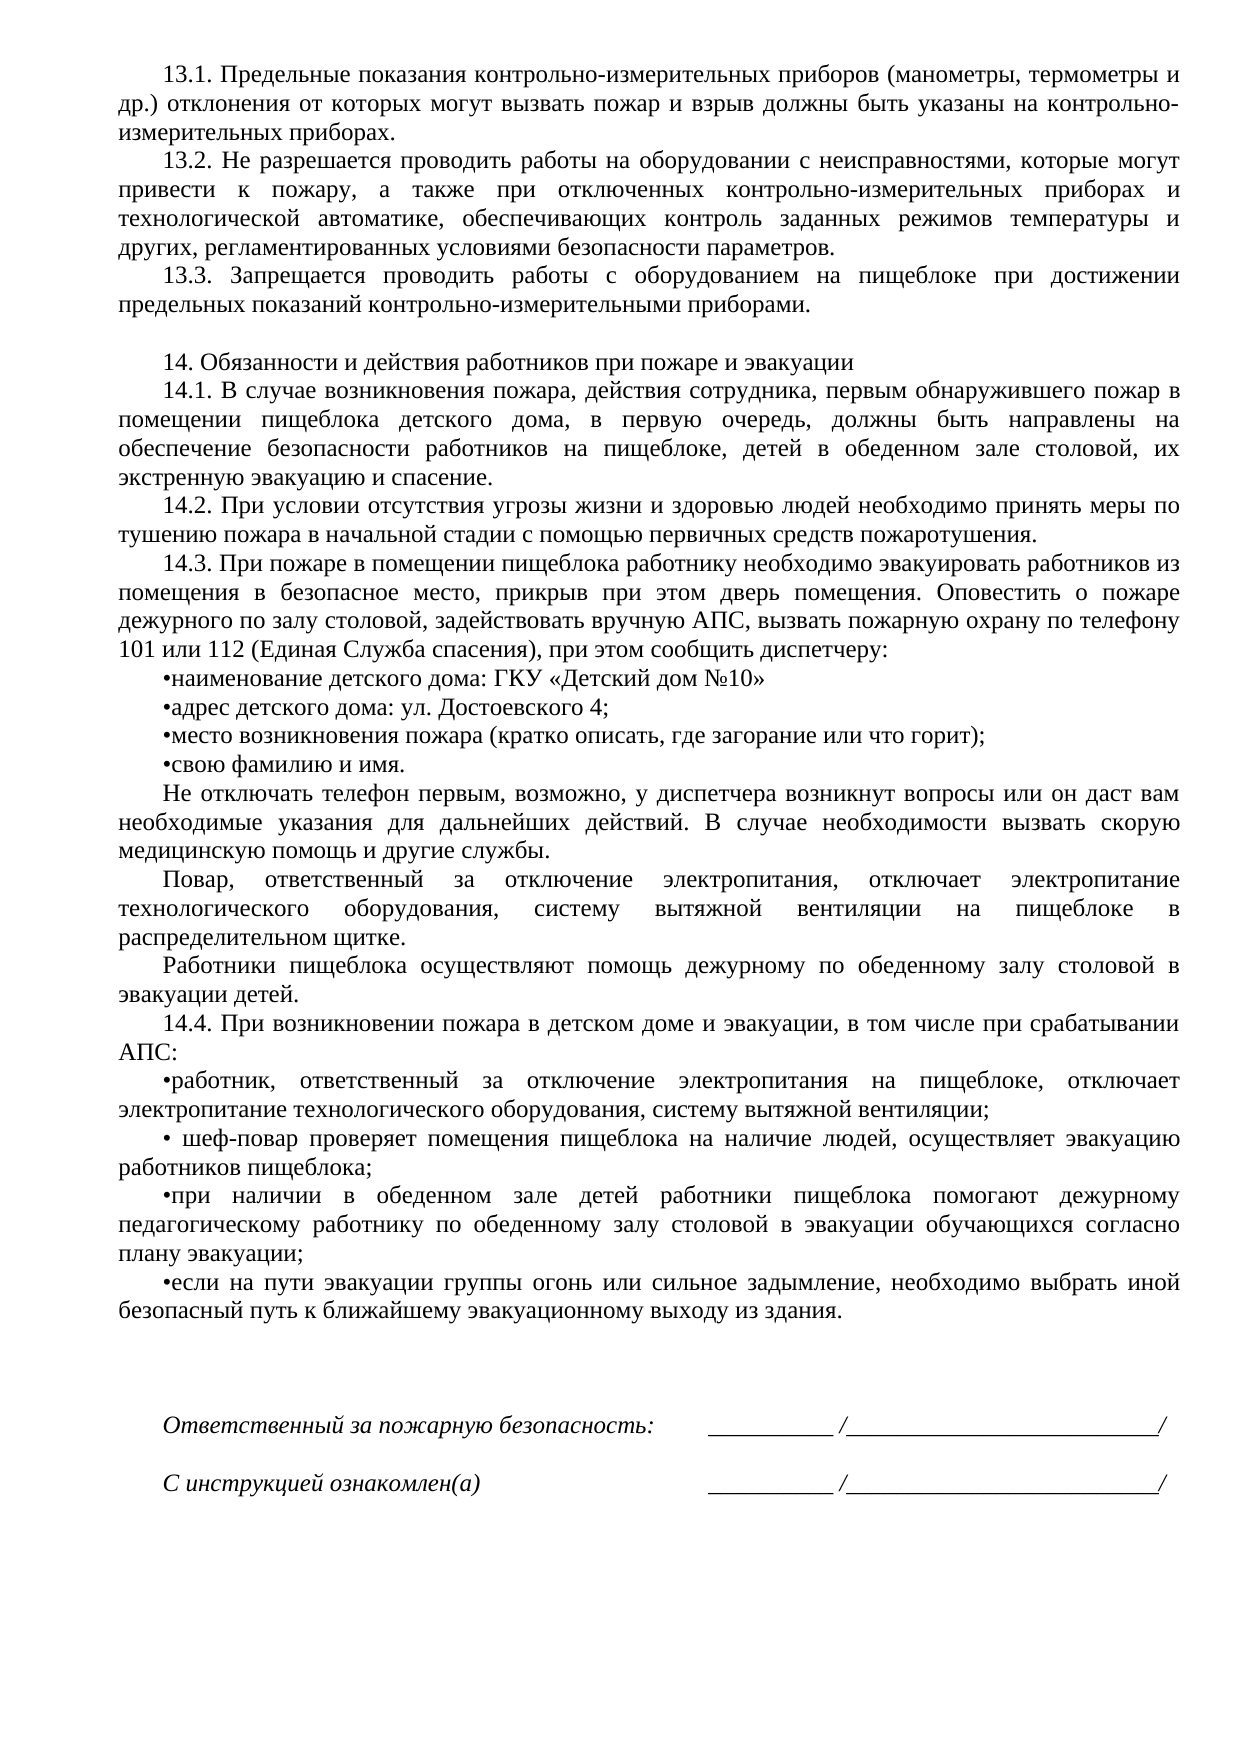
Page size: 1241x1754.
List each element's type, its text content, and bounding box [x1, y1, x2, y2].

text •при наличии в обеденном зале детей работники пищеблока помогают дежурному педагогическому работнику по обеденному залу столовой в эвакуации обучающихся согласно плану эвакуации; [118, 1180, 1181, 1267]
text •если на пути эвакуации группы огонь или сильное задымление, необходимо выбрать иной безопасный путь к ближайшему эвакуационному выходу из здания. [118, 1267, 1181, 1324]
text •наименование детского дома: ГКУ «Детский дом №10» [118, 663, 1181, 692]
text • шеф-повар проверяет помещения пищеблока на наличие людей, осуществляет эвакуацию работников пищеблока; [118, 1123, 1181, 1180]
text •место возникновения пожара (кратко описать, где загорание или что горит); [118, 720, 1181, 749]
text 14.1. В случае возникновения пожара, действия сотрудника, первым обнаружившего пожар в помещении пищеблока детского дома, в первую очередь, должны быть направлены на обеспечение безопасности работников на пищеблоке, детей в обеденном зале столовой, их экстренную эвакуацию и спасение. [118, 375, 1181, 490]
text 14. Обязанности и действия работников при пожаре и эвакуации [118, 347, 1181, 375]
text Не отключать телефон первым, возможно, у диспетчера возникнут вопросы или он даст вам необходимые указания для дальнейших действий. В случае необходимости вызвать скорую медицинскую помощь и другие службы. [118, 778, 1181, 864]
text •адрес детского дома: ул. Достоевского 4; [118, 692, 1181, 720]
text Работники пищеблока осуществляют помощь дежурному по обеденному залу столовой в эвакуации детей. [118, 950, 1181, 1008]
text С инструкцией ознакомлен(а) __________ /_________________________/ [118, 1468, 1181, 1497]
text 14.2. При условии отсутствия угрозы жизни и здоровью людей необходимо принять меры по тушению пожара в начальной стадии с помощью первичных средств пожаротушения. [118, 490, 1181, 548]
text 13.1. Предельные показания контрольно-измерительных приборов (манометры, термометры и др.) отклонения от которых могут вызвать пожар и взрыв должны быть указаны на контрольно-измерительных приборах. [118, 59, 1181, 145]
text Ответственный за пожарную безопасность: __________ /_________________________/ [118, 1410, 1181, 1439]
text 13.2. Не разрешается проводить работы на оборудовании с неисправностями, которые могут привести к пожару, а также при отключенных контрольно-измерительных приборах и технологической автоматике, обеспечивающих контроль заданных режимов температуры и других, регламентированных условиями безопасности параметров. [118, 145, 1181, 260]
text Повар, ответственный за отключение электропитания, отключает электропитание технологического оборудования, систему вытяжной вентиляции на пищеблоке в распределительном щитке. [118, 864, 1181, 950]
text •работник, ответственный за отключение электропитания на пищеблоке, отключает электропитание технологического оборудования, систему вытяжной вентиляции; [118, 1065, 1181, 1123]
text •свою фамилию и имя. [118, 749, 1181, 778]
text 13.3. Запрещается проводить работы с оборудованием на пищеблоке при достижении предельных показаний контрольно-измерительными приборами. [118, 260, 1181, 318]
text 14.3. При пожаре в помещении пищеблока работнику необходимо эвакуировать работников из помещения в безопасное место, прикрыв при этом дверь помещения. Оповестить о пожаре дежурного по залу столовой, задействовать вручную АПС, вызвать пожарную охрану по телефону 101 или 112 (Единая Служба спасения), при этом сообщить диспетчеру: [118, 548, 1181, 663]
text 14.4. При возникновении пожара в детском доме и эвакуации, в том числе при срабатывании АПС: [118, 1008, 1181, 1065]
